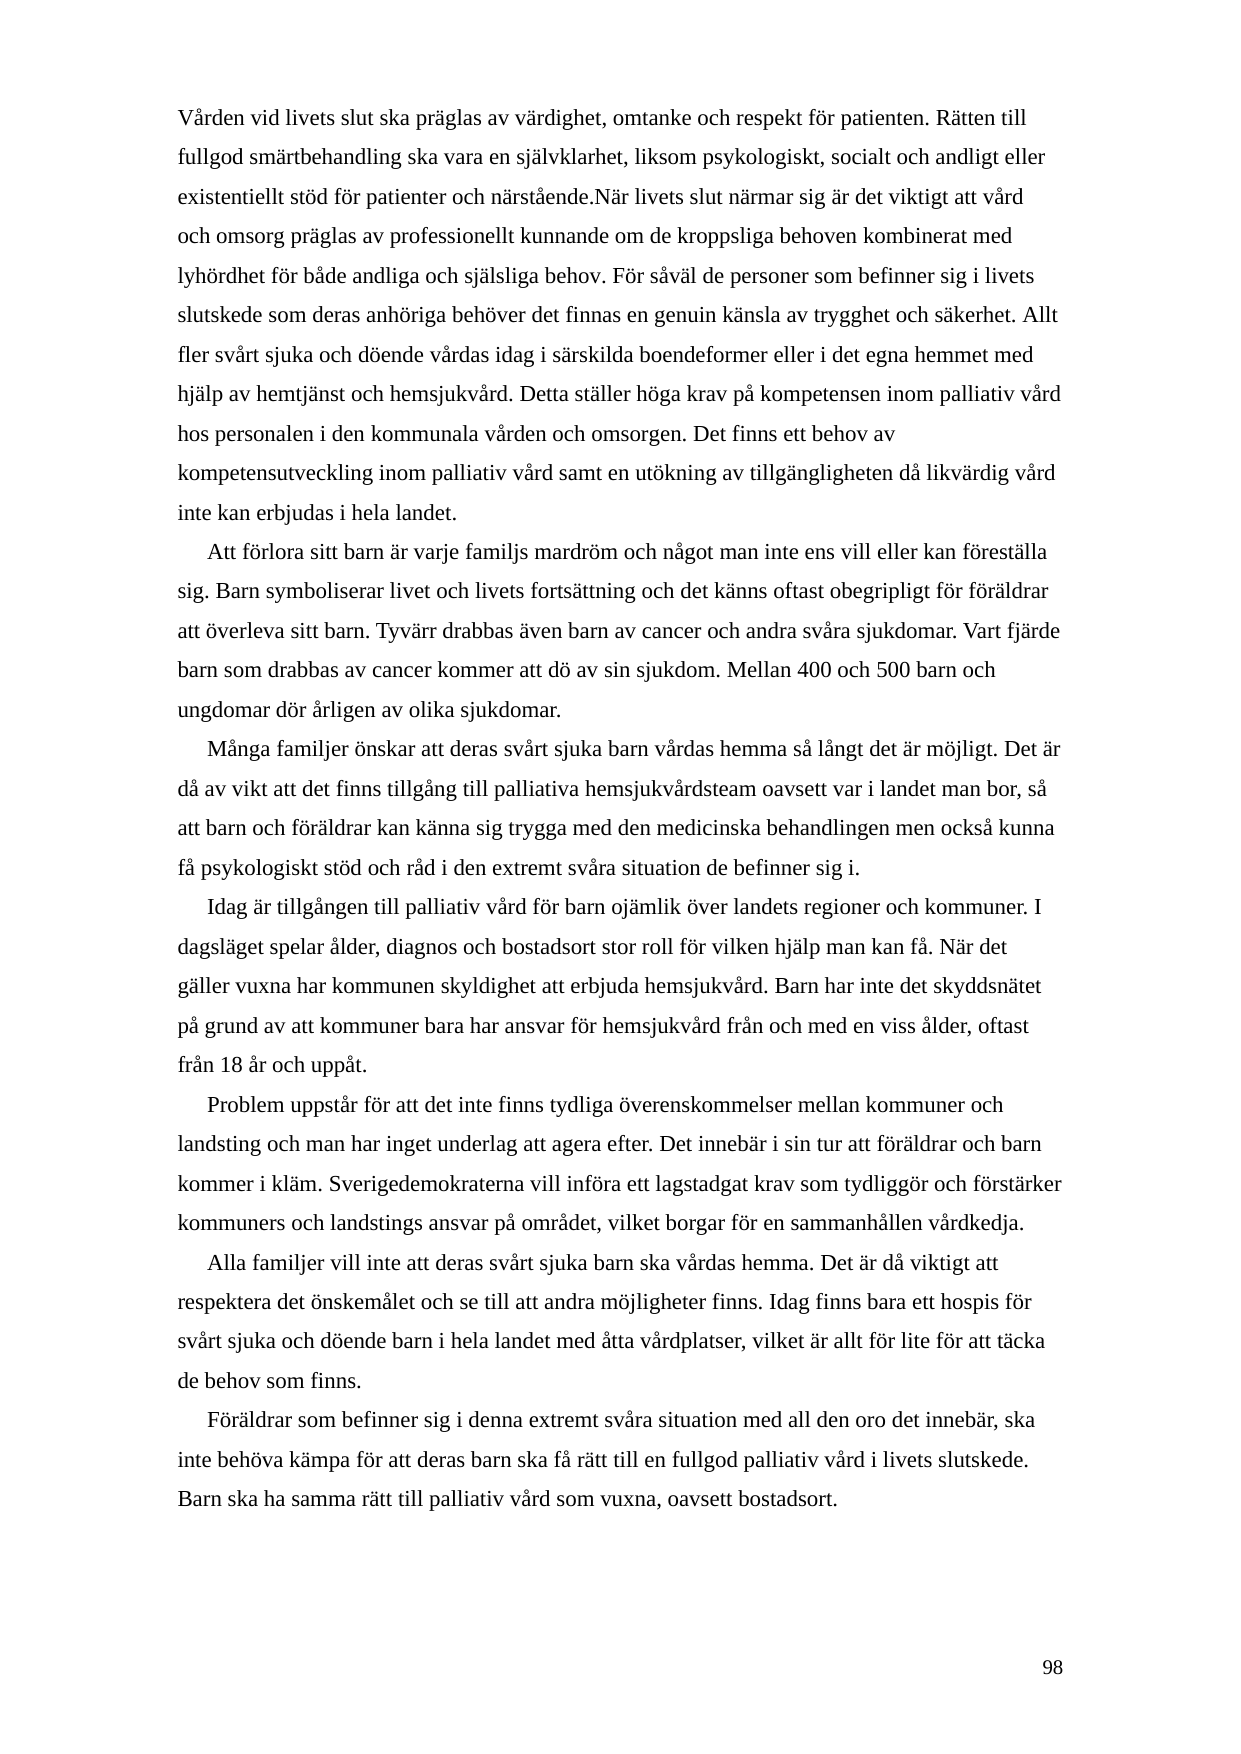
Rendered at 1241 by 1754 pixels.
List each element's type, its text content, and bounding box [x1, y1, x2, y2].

text Att förlora sitt barn är varje familjs mardröm och något man inte ens vill eller kan föreställa sig. Barn symboliserar livet och livets fortsättning och det känns oftast obegripligt för föräldrar att överleva sitt barn. Tyvärr drabbas även barn av cancer och andra svåra sjukdomar. Vart fjärde barn som drabbas av cancer kommer att dö av sin sjukdom. Mellan 400 och 500 barn och ungdomar dör årligen av olika sjukdomar. [177, 538, 1063, 722]
text Problem uppstår för att det inte finns tydliga överenskommelser mellan kommuner och landsting och man har inget underlag att agera efter. Det innebär i sin tur att föräldrar och barn kommer i kläm. Sverigedemokraterna vill införa ett lagstadgat krav som tydliggör och förstärker kommuners och landstings ansvar på området, vilket borgar för en sammanhållen vårdkedja. [177, 1091, 1063, 1236]
text Alla familjer vill inte att deras svårt sjuka barn ska vårdas hemma. Det är då viktigt att respektera det önskemålet och se till att andra möjligheter finns. Idag finns bara ett hospis för svårt sjuka och döende barn i hela landet med åtta vårdplatser, vilket är allt för lite för att täcka de behov som finns. [177, 1249, 1063, 1393]
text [177, 104, 1063, 525]
text Föräldrar som befinner sig i denna extremt svåra situation med all den oro det innebär, ska inte behöva kämpa för att deras barn ska få rätt till en fullgod palliativ vård i livets slutskede. Barn ska ha samma rätt till palliativ vård som vuxna, oavsett bostadsort. [177, 1407, 1063, 1512]
text Idag är tillgången till palliativ vård för barn ojämlik över landets regioner och kommuner. I dagsläget spelar ålder, diagnos och bostadsort stor roll för vilken hjälp man kan få. När det gäller vuxna har kommunen skyldighet att erbjuda hemsjukvård. Barn har inte det skyddsnätet på grund av att kommuner bara har ansvar för hemsjukvård från och med en viss ålder, oftast från 18 år och uppåt. [177, 893, 1063, 1078]
text Många familjer önskar att deras svårt sjuka barn vårdas hemma så långt det är möjligt. Det är då av vikt att det finns tillgång till palliativa hemsjukvårdsteam oavsett var i landet man bor, så att barn och föräldrar kan känna sig trygga med den medicinska behandlingen men också kunna få psykologiskt stöd och råd i den extremt svåra situation de befinner sig i. [177, 735, 1063, 880]
